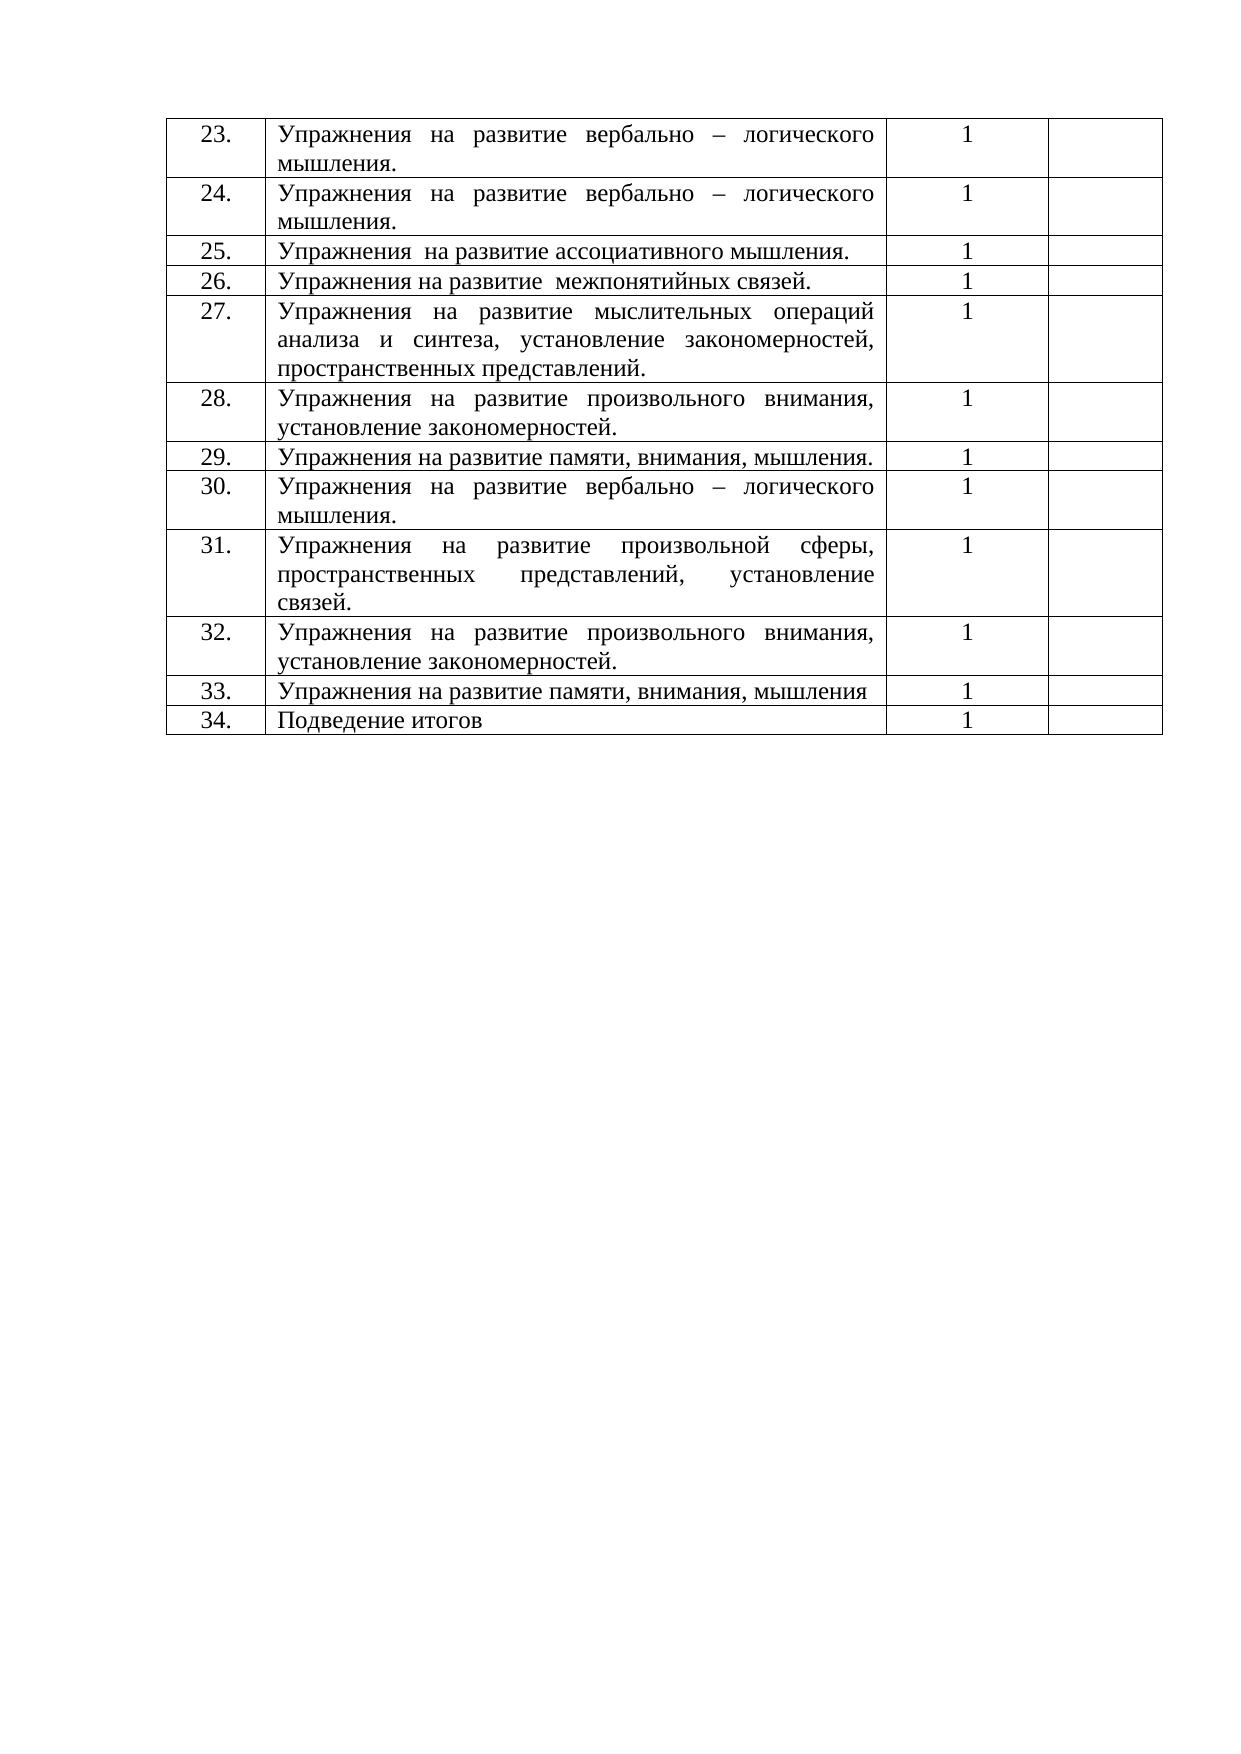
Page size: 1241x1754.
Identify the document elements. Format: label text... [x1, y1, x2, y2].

table_cell 33. [167, 676, 265, 704]
table_cell 1 [887, 266, 1048, 295]
table_cell 1 [887, 676, 1048, 704]
table_cell [1049, 471, 1162, 529]
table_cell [266, 119, 886, 177]
table_cell 1 [887, 296, 1048, 382]
table_cell 28. [167, 383, 265, 441]
table_cell Упражнения на развитие межпонятийных связей. [266, 266, 886, 295]
table_cell 27. [167, 296, 265, 382]
table_cell 31. [167, 530, 265, 616]
table_cell [1049, 178, 1162, 235]
table_cell 32. [167, 617, 265, 675]
table_cell 30. [167, 471, 265, 529]
table_cell [1049, 530, 1162, 616]
table_cell 29. [167, 442, 265, 470]
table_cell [266, 178, 886, 235]
table_cell [1049, 119, 1162, 177]
table_cell 1 [887, 236, 1048, 265]
table_cell 1 [887, 442, 1048, 470]
table_cell 24. [167, 178, 265, 235]
table_cell Упражнения на развитие произвольного внимания, установление закономерностей. [266, 383, 886, 441]
table_cell Упражнения на развитие произвольной сферы, пространственных представлений, установление связей. [266, 530, 886, 616]
table_cell Упражнения на развитие вербально – логического мышления. [266, 471, 886, 529]
table_cell 1 [887, 178, 1048, 235]
table_cell 23. [167, 119, 265, 177]
table_cell 25. [167, 236, 265, 265]
table_cell 1 [887, 530, 1048, 616]
table_cell [1049, 617, 1162, 675]
table_cell Подведение итогов [266, 706, 886, 734]
table_cell 26. [167, 266, 265, 295]
table_cell [1049, 236, 1162, 265]
table_cell Упражнения на развитие произвольного внимания, установление закономерностей. [266, 617, 886, 675]
table_cell 34. [167, 706, 265, 734]
table_cell [1049, 706, 1162, 734]
table_cell [1049, 296, 1162, 382]
table_cell 1 [887, 706, 1048, 734]
table_cell 1 [887, 471, 1048, 529]
table_cell Упражнения на развитие ассоциативного мышления. [266, 236, 886, 265]
table_cell Упражнения на развитие мыслительных операций анализа и синтеза, установление закономерностей, пространственных представлений. [266, 296, 886, 382]
table_cell [1049, 383, 1162, 441]
table_cell Упражнения на развитие памяти, внимания, мышления [266, 676, 886, 704]
table_cell Упражнения на развитие памяти, внимания, мышления. [266, 442, 886, 470]
table_cell [1049, 676, 1162, 704]
table_cell 1 [887, 119, 1048, 177]
table_cell 1 [887, 617, 1048, 675]
table_cell [1049, 266, 1162, 295]
table_cell [1049, 442, 1162, 470]
table_cell 1 [887, 383, 1048, 441]
